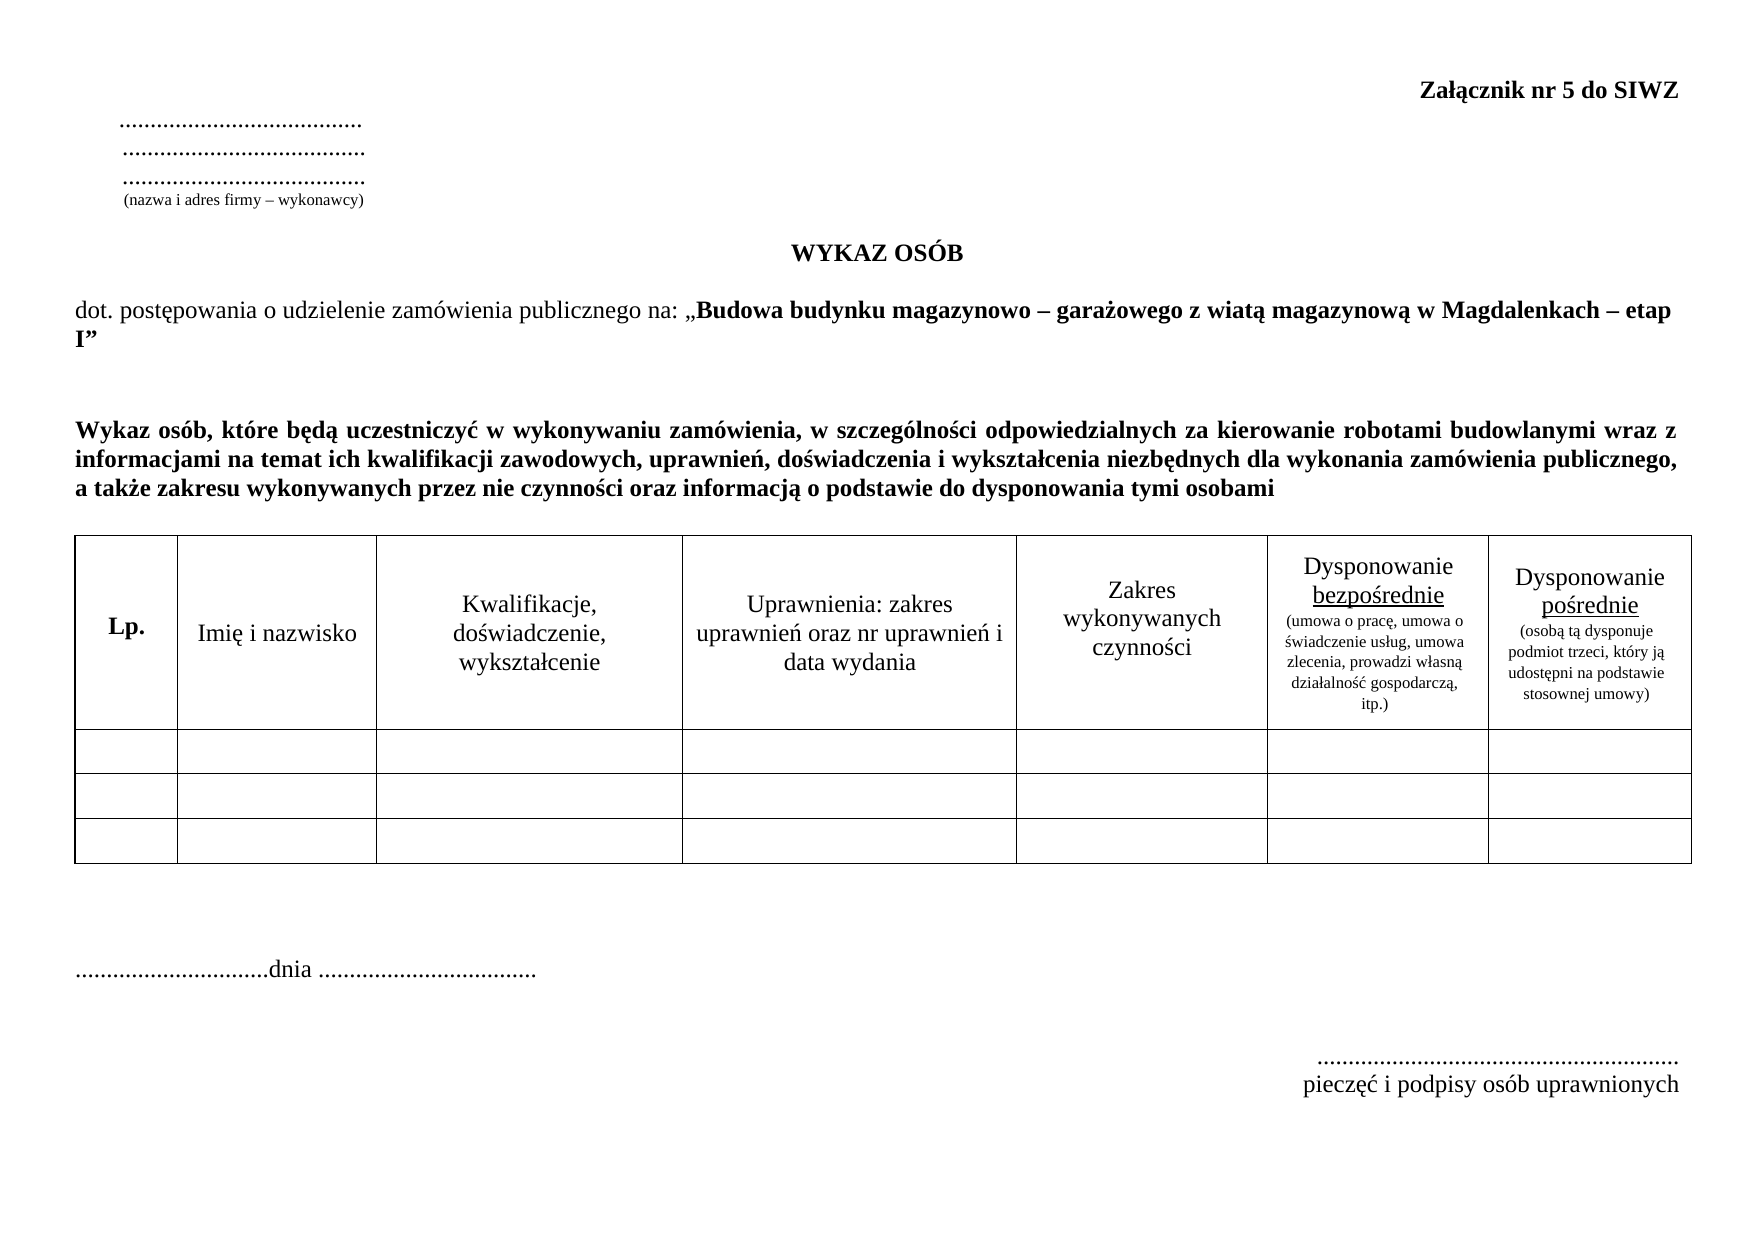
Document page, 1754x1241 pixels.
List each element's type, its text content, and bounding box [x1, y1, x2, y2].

table_header Uprawnienia: zakres uprawnień oraz nr uprawnień i data wydania [683, 536, 1016, 728]
table_cell [178, 819, 376, 862]
table_cell [683, 819, 1016, 862]
table_header Lp. [76, 536, 177, 728]
table_cell [683, 774, 1016, 818]
text Załącznik nr 5 do SIWZ [75, 75, 1679, 104]
text pieczęć i podpisy osób uprawnionych [637, 1069, 1679, 1098]
table_cell [377, 774, 682, 818]
text ....................................... [75, 132, 1679, 161]
text .......................................................... [637, 1041, 1679, 1069]
table_cell [1268, 819, 1488, 862]
table_cell [1489, 774, 1691, 818]
table_cell [178, 730, 376, 773]
table_header Dysponowanie pośrednie (osobą tą dysponuje podmiot trzeci, który ją udostępni na podstawie stosownej umowy) [1489, 536, 1691, 728]
text dot. postępowania o udzielenie zamówienia publicznego na: „Budowa budynku magazynowo – garażowego z wiatą magazynową w Magdalenkach – etap I” [75, 295, 1673, 353]
table_cell [1268, 730, 1488, 773]
text WYKAZ OSÓB [75, 238, 1679, 267]
table_header Imię i nazwisko [178, 536, 376, 728]
table_cell [178, 774, 376, 818]
table_cell [1268, 774, 1488, 818]
table_header Zakres wykonywanych czynności [1017, 536, 1267, 728]
text (nazwa i adres firmy – wykonawcy) [75, 190, 1679, 209]
table_cell [76, 730, 177, 773]
table_header Dysponowanie bezpośrednie (umowa o pracę, umowa o świadczenie usług, umowa zlecenia, prowadzi własną działalność gospodarczą, itp.) [1268, 536, 1488, 728]
table_cell [683, 730, 1016, 773]
table_cell [1017, 730, 1267, 773]
table_cell [76, 774, 177, 818]
table_cell [377, 819, 682, 862]
table_cell [1489, 730, 1691, 773]
table_cell [1017, 819, 1267, 862]
text Wykaz osób, które będą uczestniczyć w wykonywaniu zamówienia, w szczególności odpowiedzialnych za kierowanie robotami budowlanymi wraz z informacjami na temat ich kwalifikacji zawodowych, uprawnień, doświadczenia i wykształcenia niezbędnych dla wykonania zamówienia publicznego, a także zakresu wykonywanych przez nie czynności oraz informacją o podstawie do dysponowania tymi osobami [75, 415, 1679, 501]
table_header Kwalifikacje, doświadczenie, wykształcenie [377, 536, 682, 728]
table_cell [76, 819, 177, 862]
text ....................................... [75, 161, 1679, 190]
table_cell [1489, 819, 1691, 862]
table_cell [377, 730, 682, 773]
table_cell [1017, 774, 1267, 818]
text ...............................dnia ................................... [75, 954, 1679, 983]
text ....................................... [75, 104, 1679, 132]
